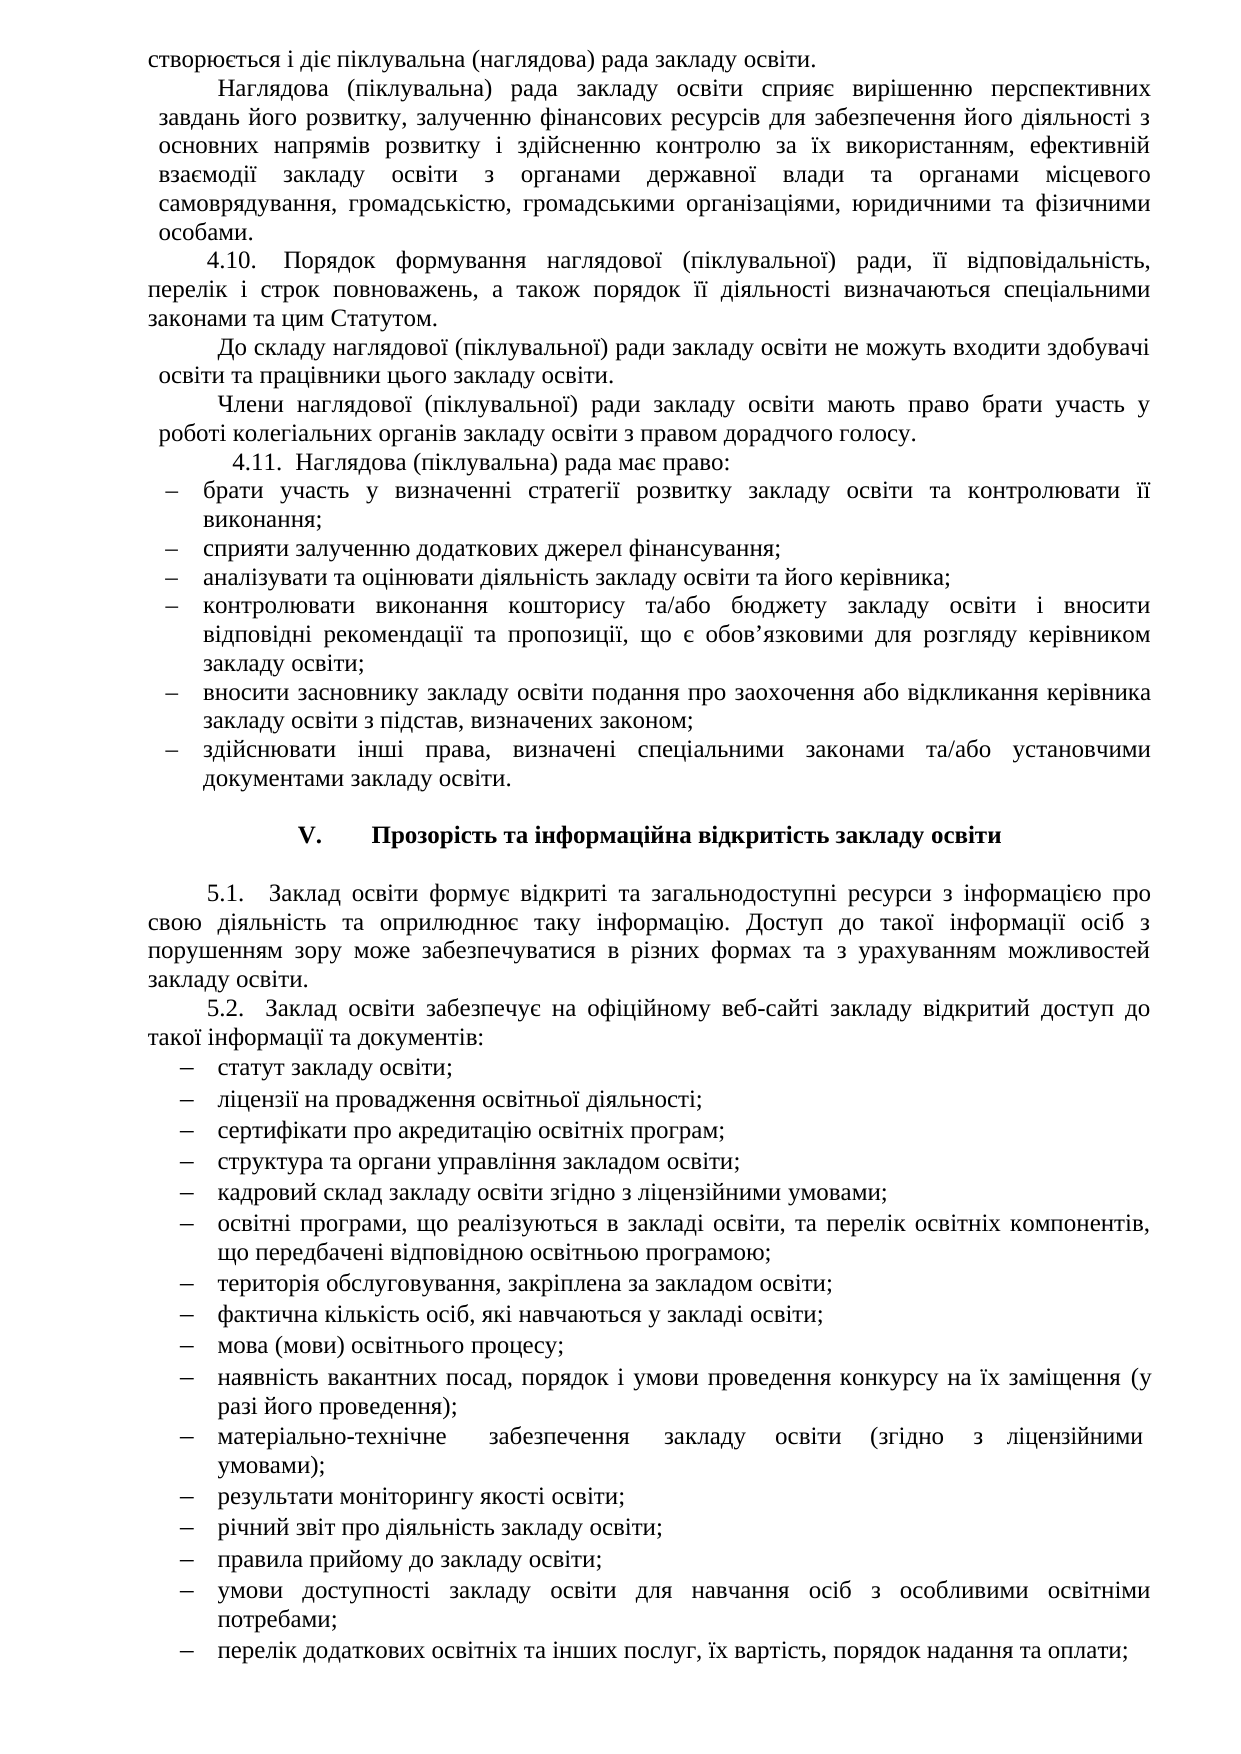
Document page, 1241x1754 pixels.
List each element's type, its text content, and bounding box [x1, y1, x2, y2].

list мова (мови) освітнього процесу; [180, 1328, 1152, 1359]
list здійснювати інші права, визначені спеціальними законами та/або установчими документами закладу освіти. [165, 734, 1152, 792]
list статут закладу освіти; [180, 1051, 1152, 1082]
list фактична кількість осіб, які навчаються у закладі освіти; [180, 1297, 1152, 1328]
list Заклад освіти формує відкриті та загальнодоступні ресурси з інформацією про свою діяльність та оприлюднює таку інформацію. Доступ до такої інформації осіб з порушенням зору може забезпечуватися в різних формах та з урахуванням можливостей закладу освіти. [148, 878, 1152, 993]
text Члени наглядової (піклувальної) ради закладу освіти мають право брати участь у роботі колегіальних органів закладу освіти з правом дорадчого голосу. [158, 389, 1152, 447]
list територія обслуговування, закріплена за закладом освіти; [180, 1266, 1152, 1297]
list аналізувати та оцінювати діяльність закладу освіти та його керівника; [165, 562, 1152, 591]
list наявність вакантних посад, порядок і умови проведення конкурсу на їх заміщення (у разі його проведення); [180, 1359, 1152, 1419]
list Заклад освіти забезпечує на офіційному веб-сайті закладу відкритий доступ до такої інформації та документів: [148, 993, 1152, 1051]
list Наглядова (піклувальна) рада має право: [148, 447, 1152, 476]
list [148, 44, 1152, 73]
list правила прийому до закладу освіти; [180, 1542, 1152, 1573]
list кадровий склад закладу освіти згідно з ліцензійними умовами; [180, 1175, 1152, 1206]
list результати моніторингу якості освіти; [180, 1479, 1152, 1511]
list умови доступності закладу освіти для навчання осіб з особливими освітніми потребами; [180, 1573, 1152, 1633]
list річний звіт про діяльність закладу освіти; [180, 1511, 1152, 1542]
text Наглядова (піклувальна) рада закладу освіти сприяє вирішенню перспективних завдань його розвитку, залученню фінансових ресурсів для забезпечення його діяльності з основних напрямів розвитку і здійсненню контролю за їх використанням, ефективній взаємодії закладу освіти з органами державної влади та органами місцевого самоврядування, громадськістю, громадськими організаціями, юридичними та фізичними особами. [158, 73, 1152, 246]
list ліцензії на провадження освітньої діяльності; [180, 1082, 1152, 1113]
list освітні програми, що реалізуються в закладі освіти, та перелік освітніх компонентів, що передбачені відповідною освітньою програмою; [180, 1206, 1152, 1266]
text До складу наглядової (піклувальної) ради закладу освіти не можуть входити здобувачі освіти та працівники цього закладу освіти. [158, 332, 1152, 389]
list структура та органи управління закладом освіти; [180, 1144, 1152, 1175]
list Прозорість та інформаційна відкритість закладу освіти [148, 821, 1152, 849]
list сприяти залученню додаткових джерел фінансування; [165, 533, 1152, 562]
list вносити засновнику закладу освіти подання про заохочення або відкликання керівника закладу освіти з підстав, визначених законом; [165, 677, 1152, 734]
list перелік додаткових освітніх та інших послуг, їх вартість, порядок надання та оплати; [180, 1633, 1152, 1664]
list матеріально-технічне забезпечення закладу освіти (згідно з ліцензійними умовами); [180, 1419, 1152, 1479]
list контролювати виконання кошторису та/або бюджету закладу освіти і вносити відповідні рекомендації та пропозиції, що є обов’язковими для розгляду керівником закладу освіти; [165, 591, 1152, 677]
list брати участь у визначенні стратегії розвитку закладу освіти та контролювати її виконання; [165, 476, 1152, 533]
list сертифікати про акредитацію освітніх програм; [180, 1113, 1152, 1144]
list Порядок формування наглядової (піклувальної) ради, її відповідальність, перелік і строк повноважень, а також порядок її діяльності визначаються спеціальними законами та цим Статутом. [148, 246, 1152, 332]
